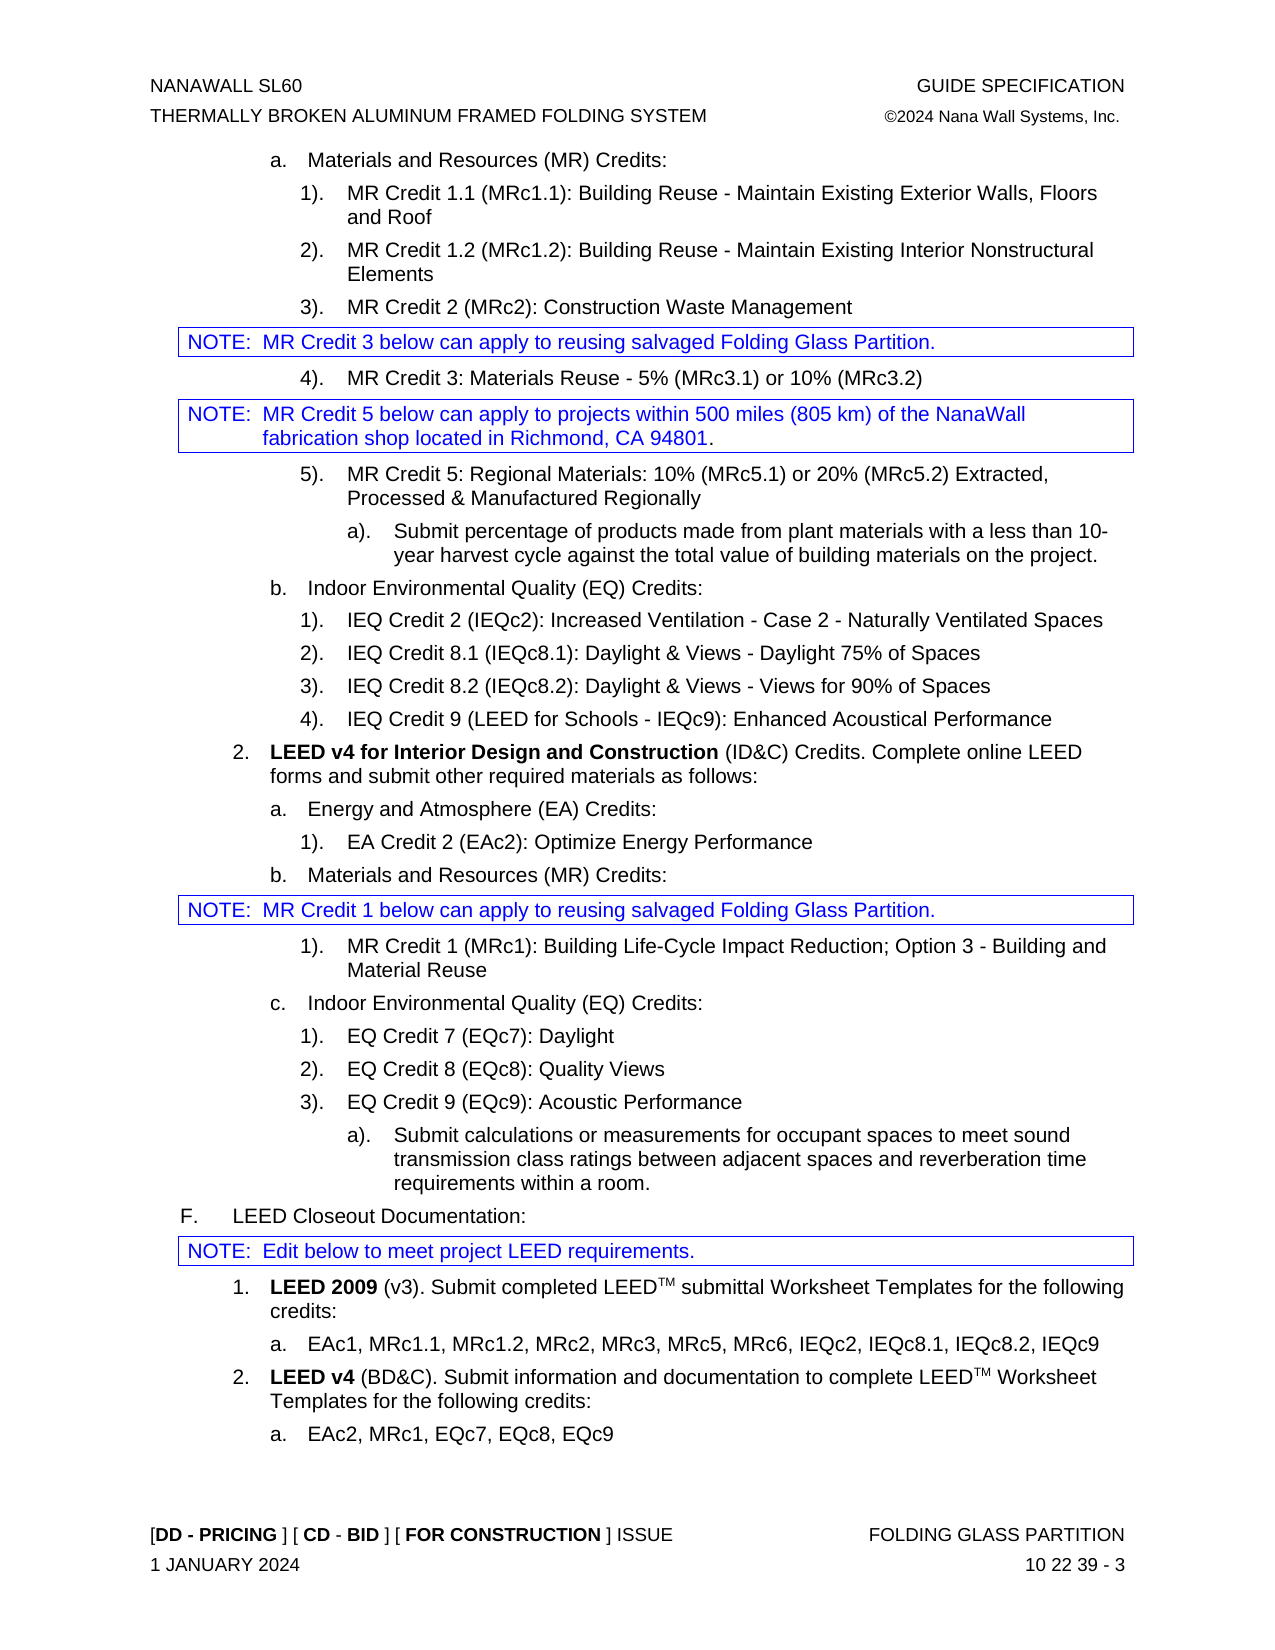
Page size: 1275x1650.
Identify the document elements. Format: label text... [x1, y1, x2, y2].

subtitle Indoor Environmental Quality (EQ) Credits: [270, 991, 1125, 1015]
subtitle EAc2, MRc1, EQc7, EQc8, EQc9 [270, 1422, 1125, 1446]
subtitle EQ Credit 8 (EQc8): Quality Views [300, 1057, 1125, 1081]
text NOTE: Edit below to meet project LEED requirements. [179, 1237, 1133, 1265]
subtitle Energy and Atmosphere (EA) Credits: [270, 797, 1125, 821]
subtitle Materials and Resources (MR) Credits: [270, 863, 1125, 887]
subtitle Materials and Resources (MR) Credits: [270, 148, 1125, 172]
text NOTE: MR Credit 1 below can apply to reusing salvaged Folding Glass Partition. [179, 896, 1133, 924]
subtitle LEED v4 (BD&C). Submit information and documentation to complete LEEDTM Worksheet Templates for the following credits: [232, 1365, 1125, 1413]
text NOTE: MR Credit 3 below can apply to reusing salvaged Folding Glass Partition. [179, 328, 1133, 356]
subtitle MR Credit 3: Materials Reuse - 5% (MRc3.1) or 10% (MRc3.2) [300, 366, 1125, 390]
subtitle Indoor Environmental Quality (EQ) Credits: [270, 575, 1125, 599]
subtitle IEQ Credit 2 (IEQc2): Increased Ventilation - Case 2 - Naturally Ventilated Spaces [300, 608, 1125, 632]
subtitle LEED Closeout Documentation: [180, 1203, 1125, 1227]
subtitle MR Credit 1.1 (MRc1.1): Building Reuse - Maintain Existing Exterior Walls, Floors and Roof [300, 181, 1125, 229]
subtitle Submit calculations or measurements for occupant spaces to meet sound transmission class ratings between adjacent spaces and reverberation time requirements within a room. [347, 1123, 1125, 1194]
subtitle EQ Credit 7 (EQc7): Daylight [300, 1024, 1125, 1048]
subtitle EAc1, MRc1.1, MRc1.2, MRc2, MRc3, MRc5, MRc6, IEQc2, IEQc8.1, IEQc8.2, IEQc9 [270, 1332, 1125, 1356]
subtitle LEED 2009 (v3). Submit completed LEEDTM submittal Worksheet Templates for the following credits: [232, 1275, 1125, 1323]
subtitle EA Credit 2 (EAc2): Optimize Energy Performance [300, 830, 1125, 854]
subtitle MR Credit 1 (MRc1): Building Life-Cycle Impact Reduction; Option 3 - Building and Material Reuse [300, 934, 1125, 982]
subtitle IEQ Credit 8.2 (IEQc8.2): Daylight & Views - Views for 90% of Spaces [300, 674, 1125, 698]
subtitle Submit percentage of products made from plant materials with a less than 10- year harvest cycle against the total value of building materials on the project. [347, 518, 1125, 566]
subtitle IEQ Credit 9 (LEED for Schools - IEQc9): Enhanced Acoustical Performance [300, 707, 1125, 731]
subtitle EQ Credit 9 (EQc9): Acoustic Performance [300, 1090, 1125, 1114]
subtitle MR Credit 5: Regional Materials: 10% (MRc5.1) or 20% (MRc5.2) Extracted, Processed & Manufactured Regionally [300, 462, 1125, 509]
subtitle LEED v4 for Interior Design and Construction (ID&C) Credits. Complete online LEED forms and submit other required materials as follows: [232, 740, 1125, 788]
subtitle MR Credit 2 (MRc2): Construction Waste Management [300, 295, 1125, 319]
text NOTE: MR Credit 5 below can apply to projects within 500 miles (805 km) of the NanaWall fabrication shop located in Richmond, CA 94801. [179, 400, 1133, 452]
subtitle MR Credit 1.2 (MRc1.2): Building Reuse - Maintain Existing Interior Nonstructural Elements [300, 238, 1125, 286]
subtitle IEQ Credit 8.1 (IEQc8.1): Daylight & Views - Daylight 75% of Spaces [300, 641, 1125, 665]
